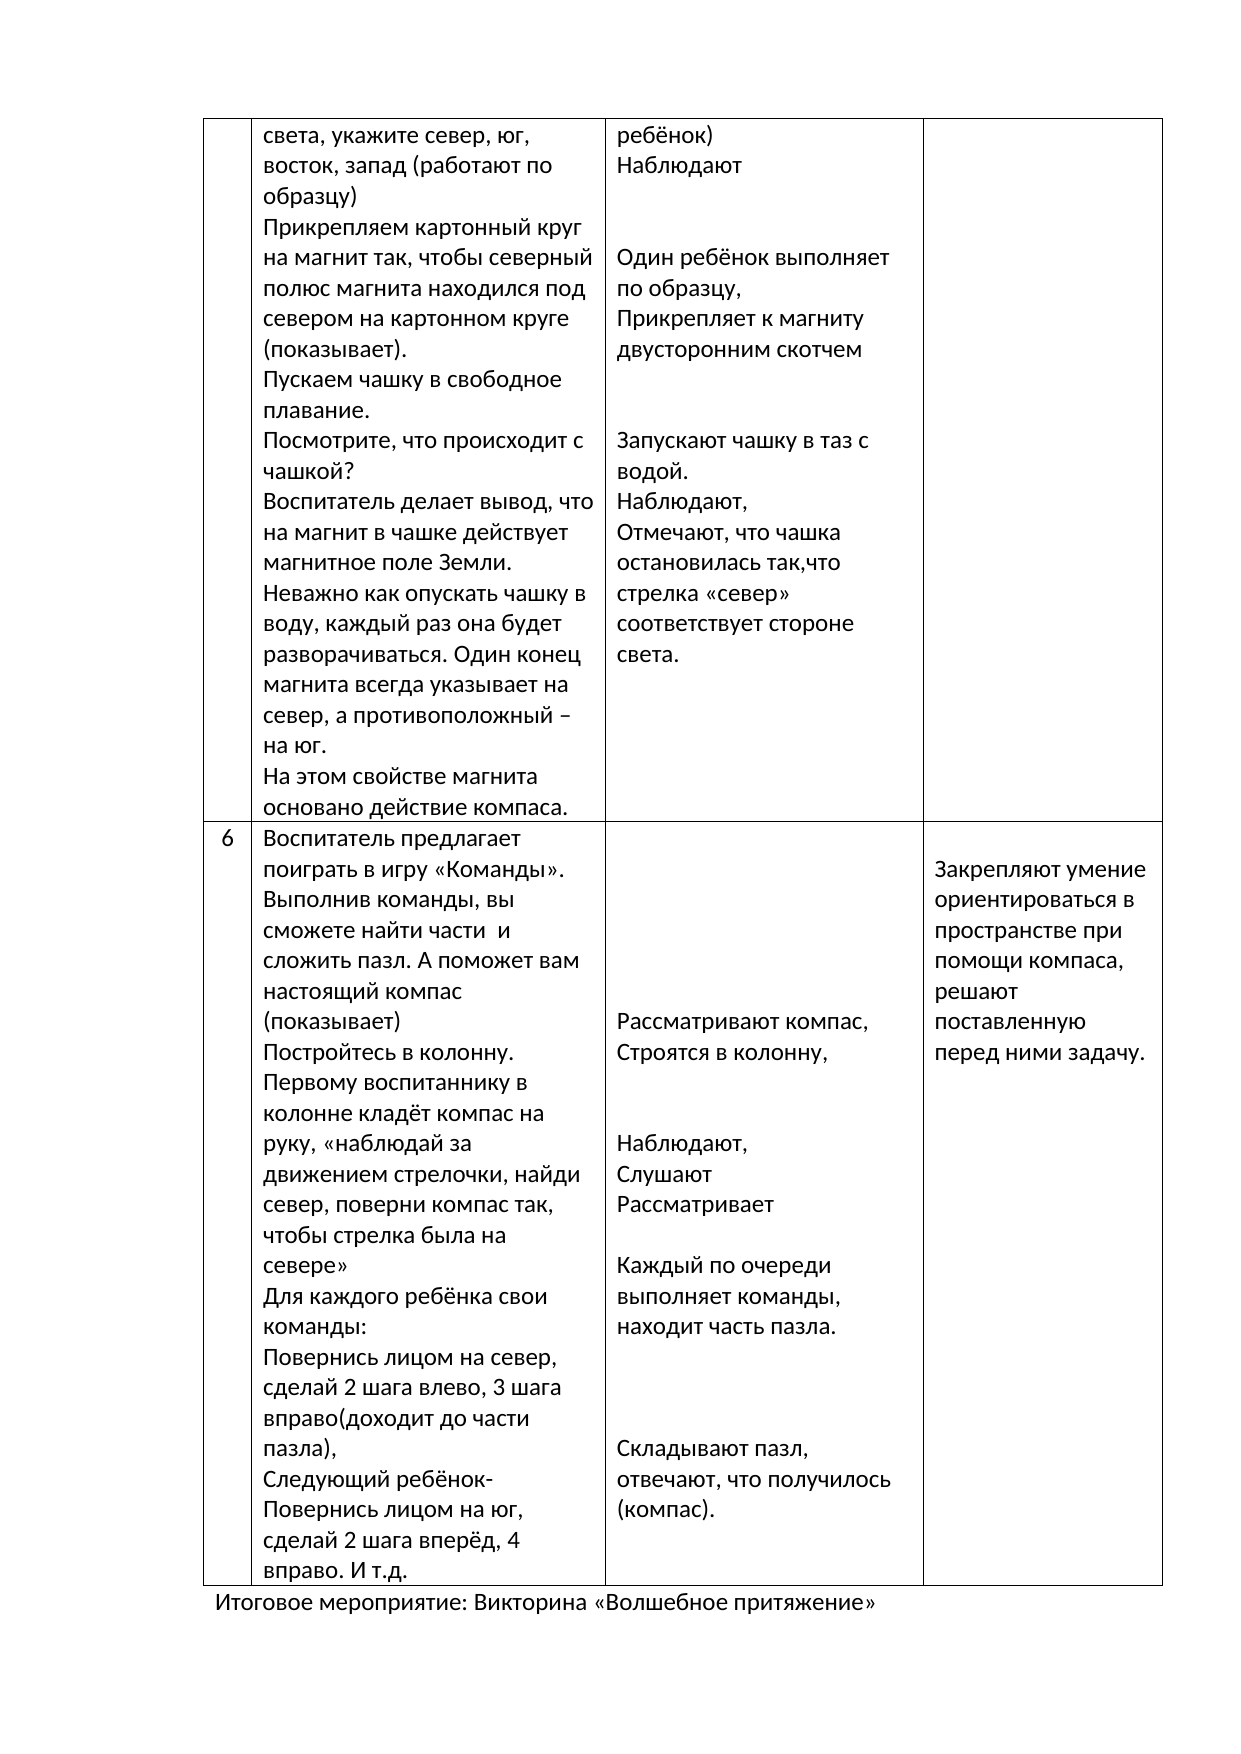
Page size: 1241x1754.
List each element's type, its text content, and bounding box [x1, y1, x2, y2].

table_cell 6 [204, 822, 251, 1585]
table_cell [606, 119, 923, 821]
table_cell 5 [204, 119, 251, 821]
text Итоговое мероприятие: Викторина «Волшебное притяжение» [215, 1586, 1152, 1617]
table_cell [252, 119, 605, 821]
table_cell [924, 119, 1162, 821]
table_cell Воспитатель предлагает поиграть в игру «Команды». Выполнив команды, вы сможете найти части и сложить пазл. А поможет вам настоящий компас (показывает) Постройтесь в колонну. Первому воспитаннику в колонне кладёт компас на руку, «наблюдай за движением стрелочки, найди север, поверни компас так, чтобы стрелка была на севере» Для каждого ребёнка свои команды: Повернись лицом на север, сделай 2 шага влево, 3 шага вправо(доходит до части пазла), Следующий ребёнок- Повернись лицом на юг, сделай 2 шага вперёд, 4 вправо. И т.д. [252, 822, 605, 1585]
table_cell Закрепляют умение ориентироваться в пространстве при помощи компаса, решают поставленную перед ними задачу. [924, 822, 1162, 1585]
table_cell Рассматривают компас, Строятся в колонну, Наблюдают, Слушают Рассматривает Каждый по очереди выполняет команды, находит часть пазла. Складывают пазл, отвечают, что получилось (компас). [606, 822, 923, 1585]
